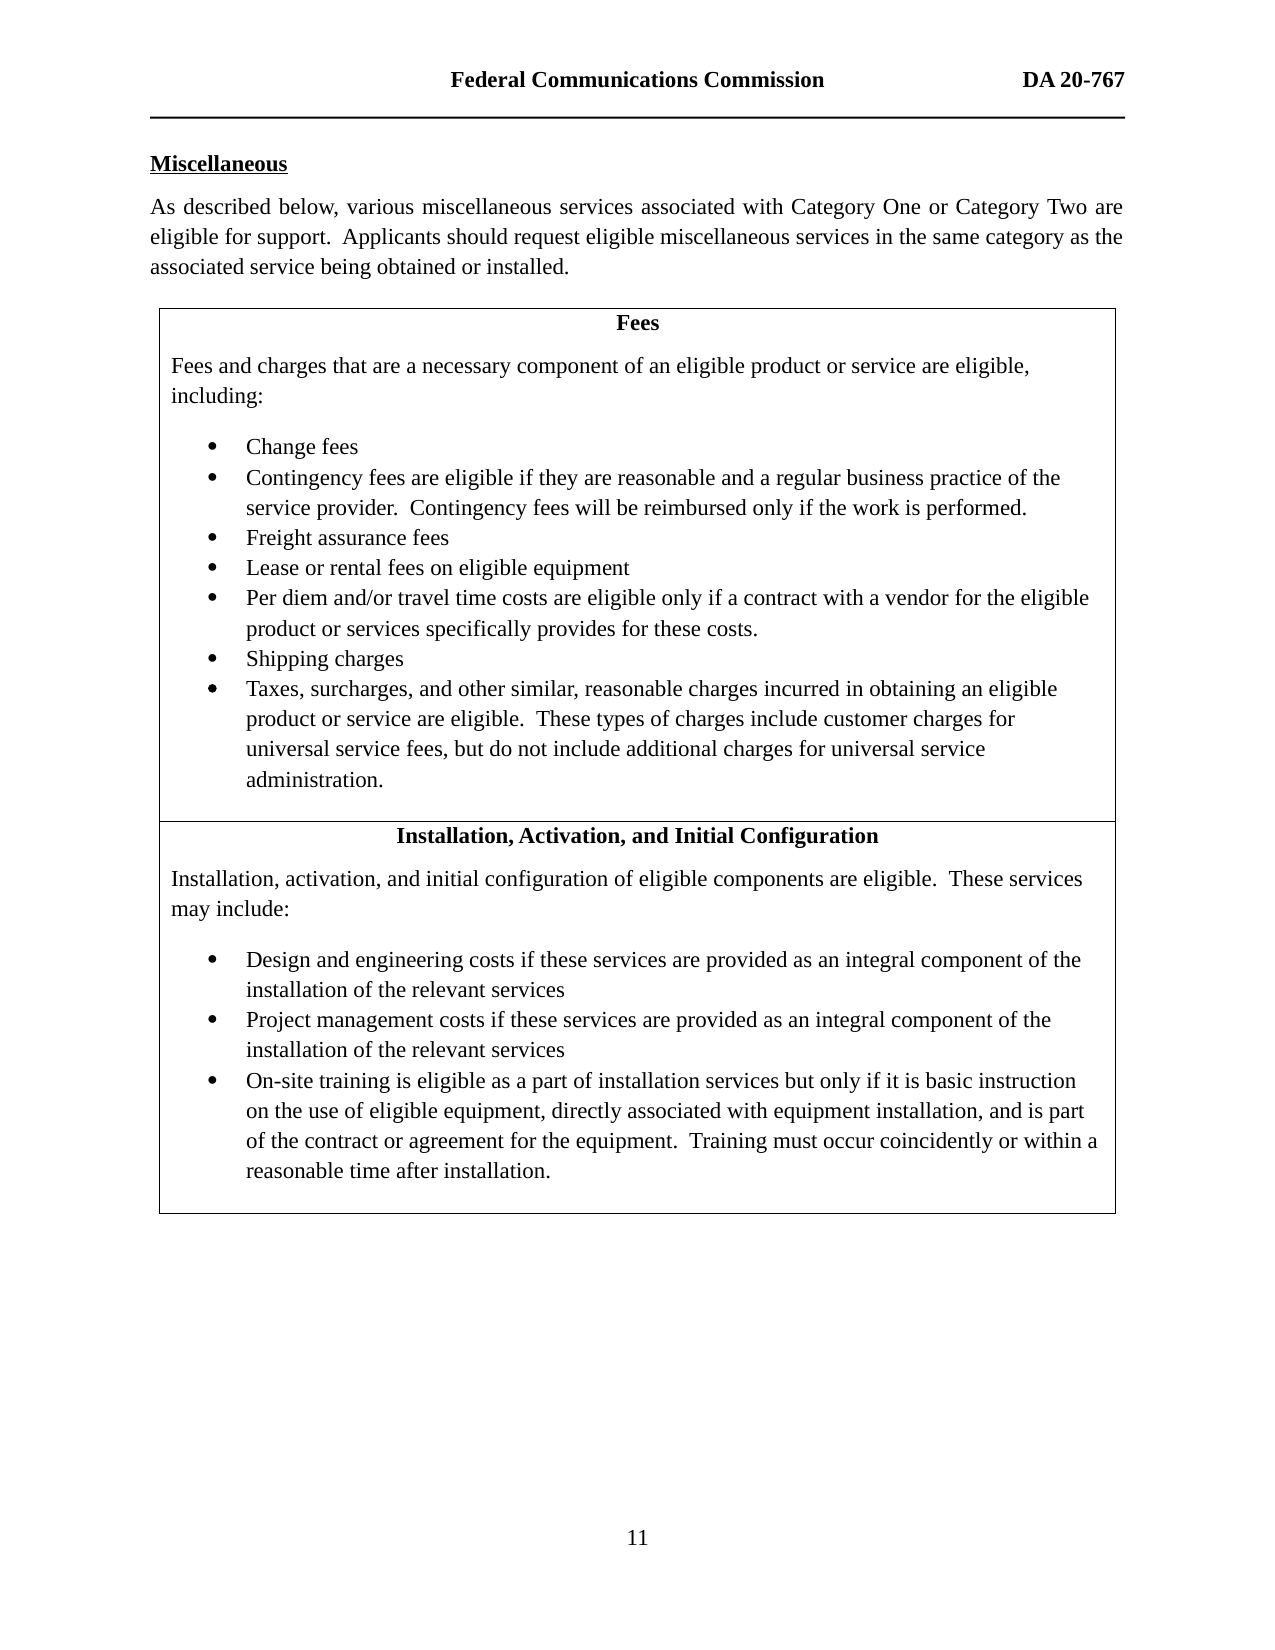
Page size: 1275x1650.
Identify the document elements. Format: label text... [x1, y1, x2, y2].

table_header Fees Fees and charges that are a necessary component of an eligible product or service are eligible, including: Change fees Contingency fees are eligible if they are reasonable and a regular business practice of the service provider. Contingency fees will be reimbursed only if the work is performed. Freight assurance fees Lease or rental fees on eligible equipment Per diem and/or travel time costs are eligible only if a contract with a vendor for the eligible product or services specifically provides for these costs. Shipping charges Taxes, surcharges, and other similar, reasonable charges incurred in obtaining an eligible product or service are eligible. These types of charges include customer charges for universal service fees, but do not include additional charges for universal service administration. [160, 309, 1115, 821]
table_cell Installation, Activation, and Initial Configuration Installation, activation, and initial configuration of eligible components are eligible. These services may include: Design and engineering costs if these services are provided as an integral component of the installation of the relevant services Project management costs if these services are provided as an integral component of the installation of the relevant services On-site training is eligible as a part of installation services but only if it is basic instruction on the use of eligible equipment, directly associated with equipment installation, and is part of the contract or agreement for the equipment. Training must occur coincidently or within a reasonable time after installation. [160, 822, 1115, 1212]
text Miscellaneous [150, 150, 1125, 176]
text As described below, various miscellaneous services associated with Category One or Category Two are eligible for support. Applicants should request eligible miscellaneous services in the same category as the associated service being obtained or installed. [150, 193, 1125, 279]
